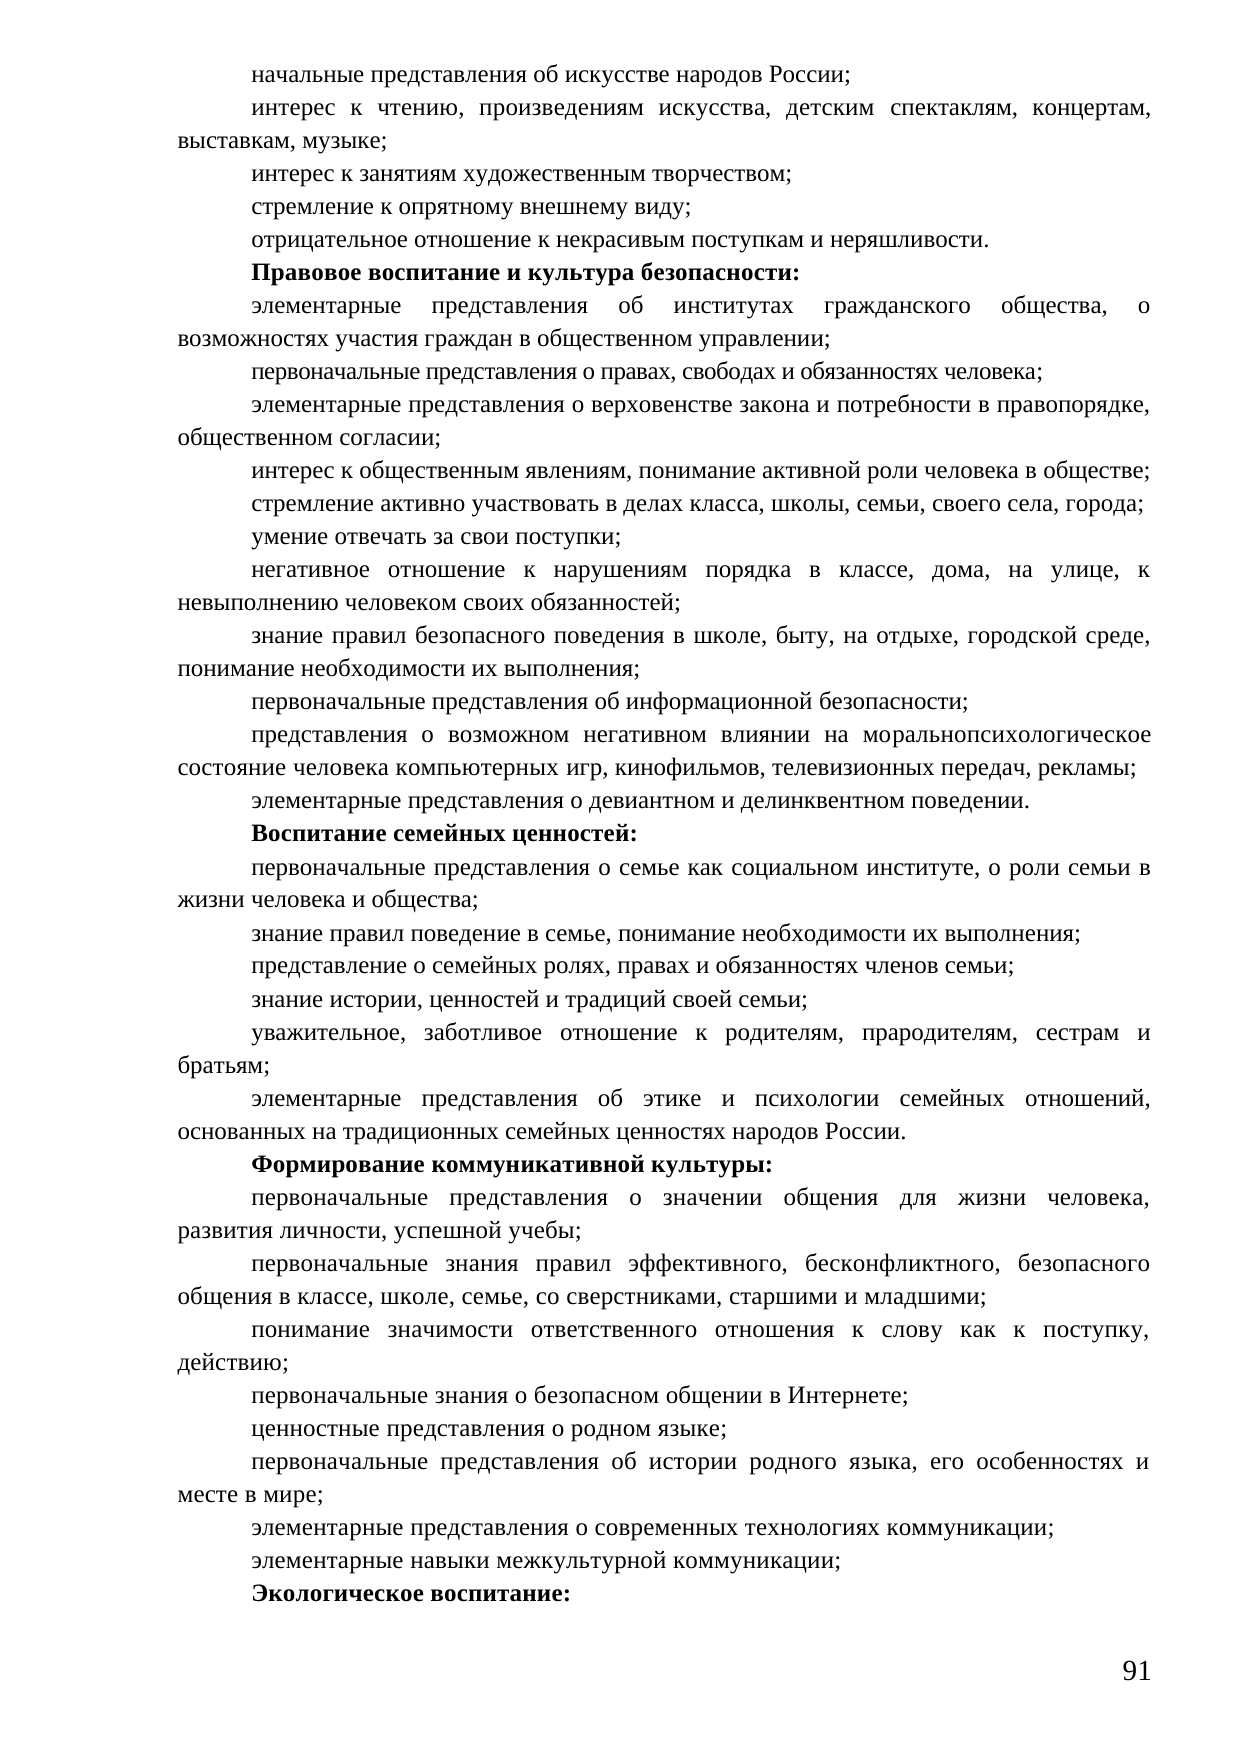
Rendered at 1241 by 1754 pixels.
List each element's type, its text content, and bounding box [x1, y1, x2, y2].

text интерес к занятиям художественным творчеством; [177, 158, 1152, 187]
text первоначальные представления о правах, свободах и обязанностях человека; [177, 356, 1152, 385]
text знание правил безопасного поведения в школе, быту, на отдыхе, городской среде, понимание необходимости их выполнения; [177, 620, 1152, 682]
text элементарные представления о верховенстве закона и потребности в правопорядке, общественном согласии; [177, 389, 1152, 451]
text первоначальные представления об истории родного языка, его особенностях и месте в мире; [177, 1446, 1152, 1508]
text элементарные представления о современных технологиях коммуникации; [177, 1512, 1152, 1541]
text Правовое воспитание и культура безопасности: [177, 257, 1152, 286]
text знание правил поведение в семье, понимание необходимости их выполнения; [177, 918, 1152, 946]
text Воспитание семейных ценностей: [177, 818, 1152, 847]
text стремление активно участвовать в делах класса, школы, семьи, своего села, города; [177, 488, 1152, 517]
text стремление к опрятному внешнему виду; [177, 191, 1152, 220]
text негативное отношение к нарушениям порядка в классе, дома, на улице, к невыполнению человеком своих обязанностей; [177, 554, 1152, 616]
text знание истории, ценностей и традиций своей семьи; [177, 984, 1152, 1012]
text понимание значимости ответственного отношения к слову как к поступку, действию; [177, 1314, 1152, 1376]
text элементарные представления об институтах гражданского общества, о возможностях участия граждан в общественном управлении; [177, 290, 1152, 352]
text первоначальные представления об информационной безопасности; [177, 686, 1152, 715]
text первоначальные представления о значении общения для жизни человека, развития личности, успешной учебы; [177, 1182, 1152, 1243]
text умение отвечать за свои поступки; [177, 521, 1152, 550]
text Формирование коммуникативной культуры: [177, 1149, 1152, 1177]
text элементарные навыки межкультурной коммуникации; [177, 1545, 1152, 1574]
text элементарные представления о девиантном и делинквентном поведении. [177, 786, 1152, 814]
text первоначальные знания правил эффективного, бесконфликтного, безопасного общения в классе, школе, семье, со сверстниками, старшими и младшими; [177, 1248, 1152, 1309]
text первоначальные знания о безопасном общении в Интернете; [177, 1380, 1152, 1409]
text Экологическое воспитание: [177, 1578, 1152, 1607]
text элементарные представления об этике и психологии семейных отношений, основанных на традиционных семейных ценностях народов России. [177, 1083, 1152, 1144]
text ценностные представления о родном языке; [177, 1413, 1152, 1442]
text представления о возможном негативном влиянии на морально­психологическое состояние человека компьютерных игр, кинофильмов, телевизионных передач, рекламы; [177, 719, 1152, 781]
text интерес к чтению, произведениям искусства, детским спектаклям, концертам, выставкам, музыке; [177, 92, 1152, 154]
text первоначальные представления о семье как социальном институте, о роли семьи в жизни человека и общества; [177, 852, 1152, 913]
text начальные представления об искусстве народов России; [177, 59, 1152, 88]
text уважительное, заботливое отношение к родителям, прародителям, сестрам и братьям; [177, 1017, 1152, 1078]
text интерес к общественным явлениям, понимание активной роли человека в обществе; [177, 455, 1152, 484]
text отрицательное отношение к некрасивым поступкам и неряшливости. [177, 224, 1152, 253]
text представление о семейных ролях, правах и обязанностях членов семьи; [177, 951, 1152, 979]
